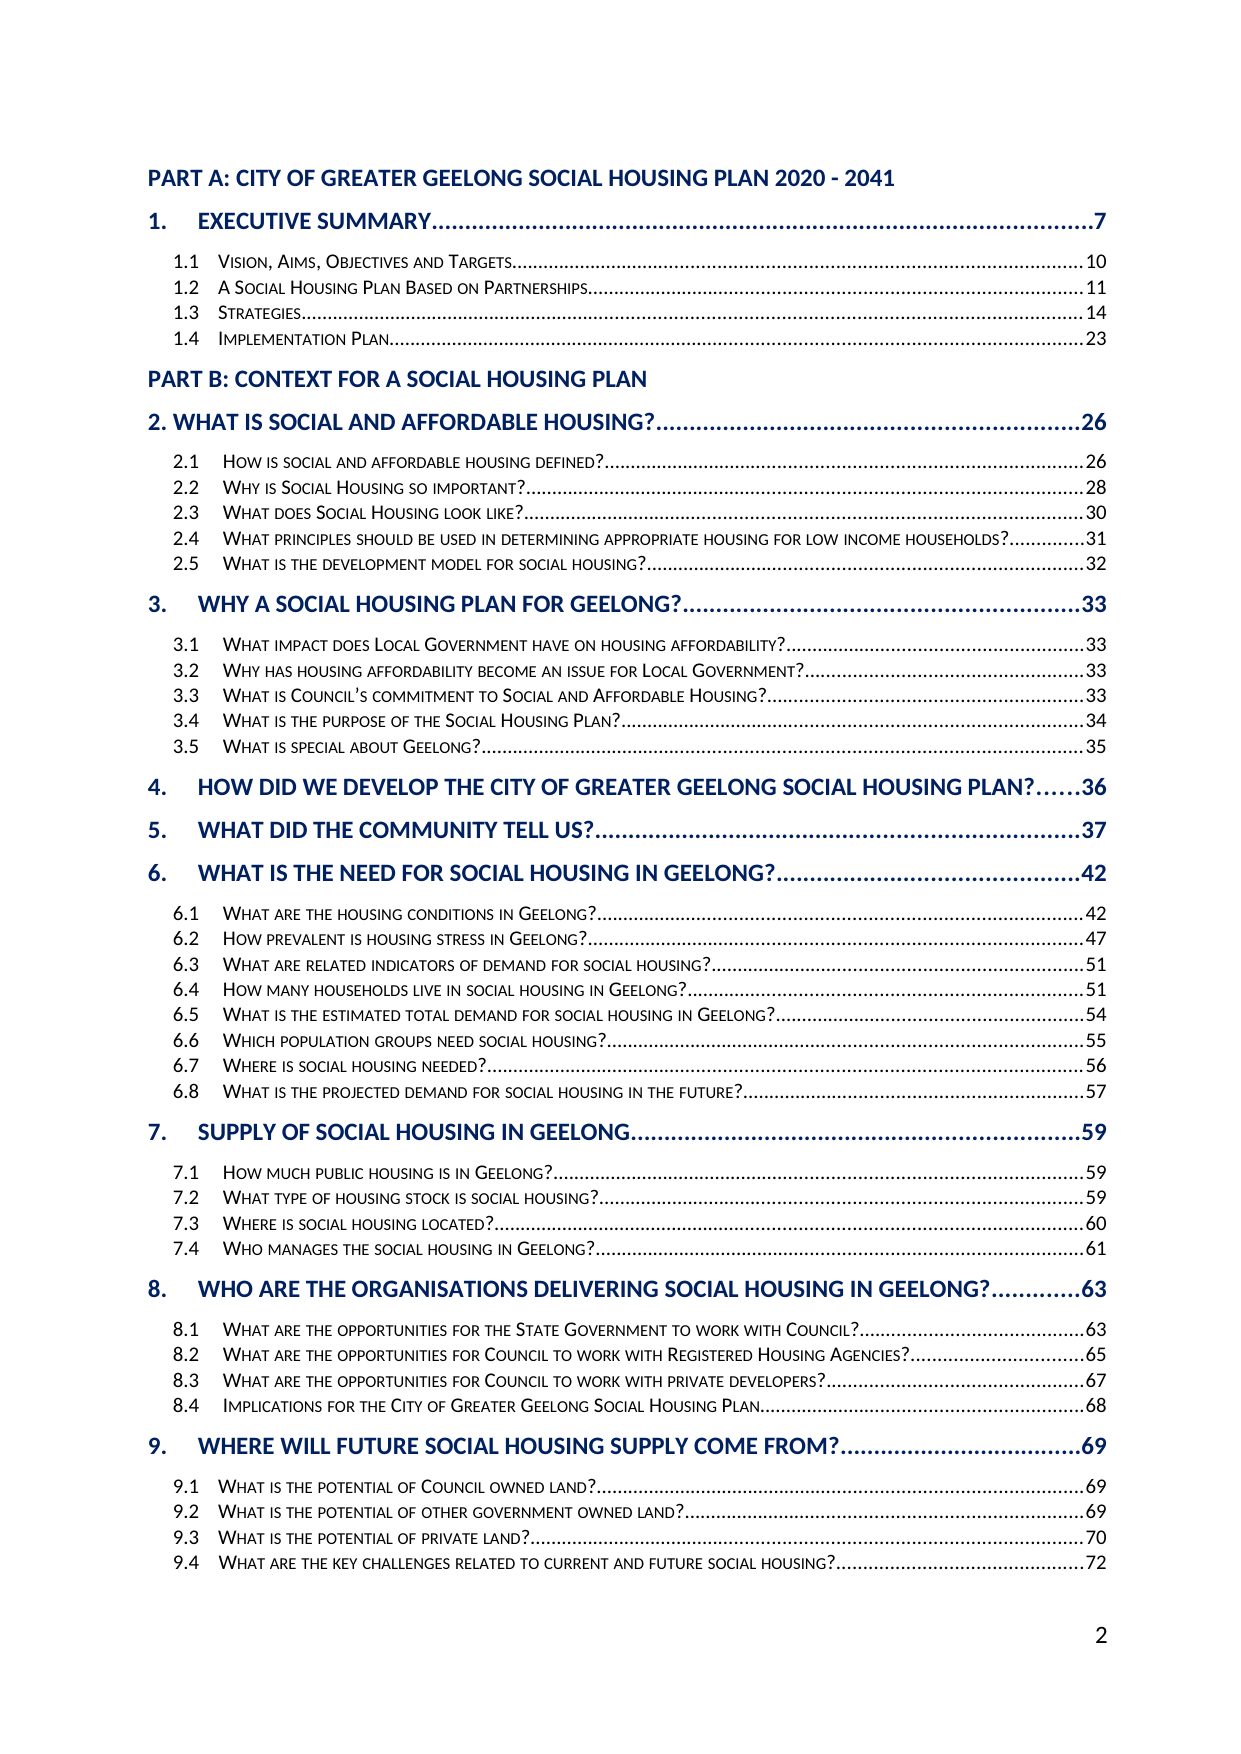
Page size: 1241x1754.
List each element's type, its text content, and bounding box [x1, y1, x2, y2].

text 3.5 What is special about Geelong? 35 [173, 733, 1107, 758]
text PART A: CITY OF gREATER GEELONG SOCIAL HOUSING PLAN 2020 - 2041 [148, 162, 1107, 193]
text 1.2 A Social Housing Plan Based on Partnerships 11 [173, 274, 1107, 299]
text 2.1 How is social and affordable housing defined? 26 [173, 449, 1107, 474]
text 9.4 What are the key challenges related to current and future social housing? 72 [173, 1549, 1107, 1575]
text 1.4 Implementation Plan 23 [173, 325, 1107, 350]
text 6.8 What is the projected demand for social housing in the future? 57 [173, 1078, 1107, 1103]
text 3.4 What is the purpose of the Social Housing Plan? 34 [173, 708, 1107, 733]
text 7. Supply of Social Housing in Geelong 59 [148, 1116, 1107, 1146]
text 7.2 What type of housing stock is social housing? 59 [173, 1184, 1107, 1210]
text 6.3 What are related indicators of demand for social housing? 51 [173, 951, 1107, 976]
text 8.1 What are the opportunities for the State Government to work with Council? 63 [173, 1316, 1107, 1341]
text 6.6 Which population groups need social housing? 55 [173, 1027, 1107, 1052]
text 9.3 What is the potential of private land? 70 [173, 1524, 1107, 1549]
text 1.1 Vision, Aims, Objectives and Targets 10 [173, 248, 1107, 274]
text 4. How did we develop the City of Greater Geelong Social Housing Plan? 36 [148, 771, 1107, 801]
text 9. Where will future social housing supply come from? 69 [148, 1430, 1107, 1461]
text 7.4 Who manages the social housing in Geelong? 61 [173, 1235, 1107, 1261]
text 8. Who are the organisations delivering social housing in Geelong? 63 [148, 1273, 1107, 1303]
text 3.1 What impact does Local Government have on housing affordability? 33 [173, 631, 1107, 657]
text 7.3 Where is social housing located? 60 [173, 1210, 1107, 1235]
text 3. Why a Social Housing Plan for Geelong? 33 [148, 588, 1107, 619]
text 1.3 Strategies 14 [173, 299, 1107, 325]
text 7.1 How much public housing is in Geelong? 59 [173, 1159, 1107, 1184]
text 3.2 Why has housing affordability become an issue for Local Government? 33 [173, 657, 1107, 682]
text 6.5 What is the estimated total demand for social housing in Geelong? 54 [173, 1002, 1107, 1027]
text 8.3 What are the opportunities for Council to work with private developers? 67 [173, 1367, 1107, 1392]
text PART B: Context for a SOCIAL HOUSING PLAN [148, 363, 1107, 393]
text 2.3 What does Social Housing look like? 30 [173, 499, 1107, 525]
text 9.1 What is the potential of Council owned land? 69 [173, 1473, 1107, 1499]
text 2.4 What principles should be used in determining appropriate housing for low income households? 31 [173, 525, 1107, 550]
text 9.2 What is the potential of other government owned land? 69 [173, 1499, 1107, 1524]
text 2. What is social and affordable housing? 26 [148, 406, 1107, 436]
text 3.3 What is Council’s commitment to Social and Affordable Housing? 33 [173, 682, 1107, 708]
text 2.5 What is the development model for social housing? 32 [173, 550, 1107, 576]
text 1. Executive Summary 7 [148, 206, 1107, 236]
text 6.4 How many households live in social housing in Geelong? 51 [173, 976, 1107, 1002]
text 6. What is the need for Social Housing in Geelong? 42 [148, 857, 1107, 887]
text 6.7 Where is social housing needed? 56 [173, 1052, 1107, 1078]
text 5. What did the Community tell us? 37 [148, 814, 1107, 844]
text 6.1 What are the housing conditions in Geelong? 42 [173, 900, 1107, 925]
text 8.2 What are the opportunities for Council to work with Registered Housing Agencies? 65 [173, 1341, 1107, 1367]
text 8.4 Implications for the City of Greater Geelong Social Housing Plan 68 [173, 1392, 1107, 1418]
text 2.2 Why is Social Housing so important? 28 [173, 474, 1107, 499]
text 6.2 How prevalent is housing stress in Geelong? 47 [173, 925, 1107, 951]
